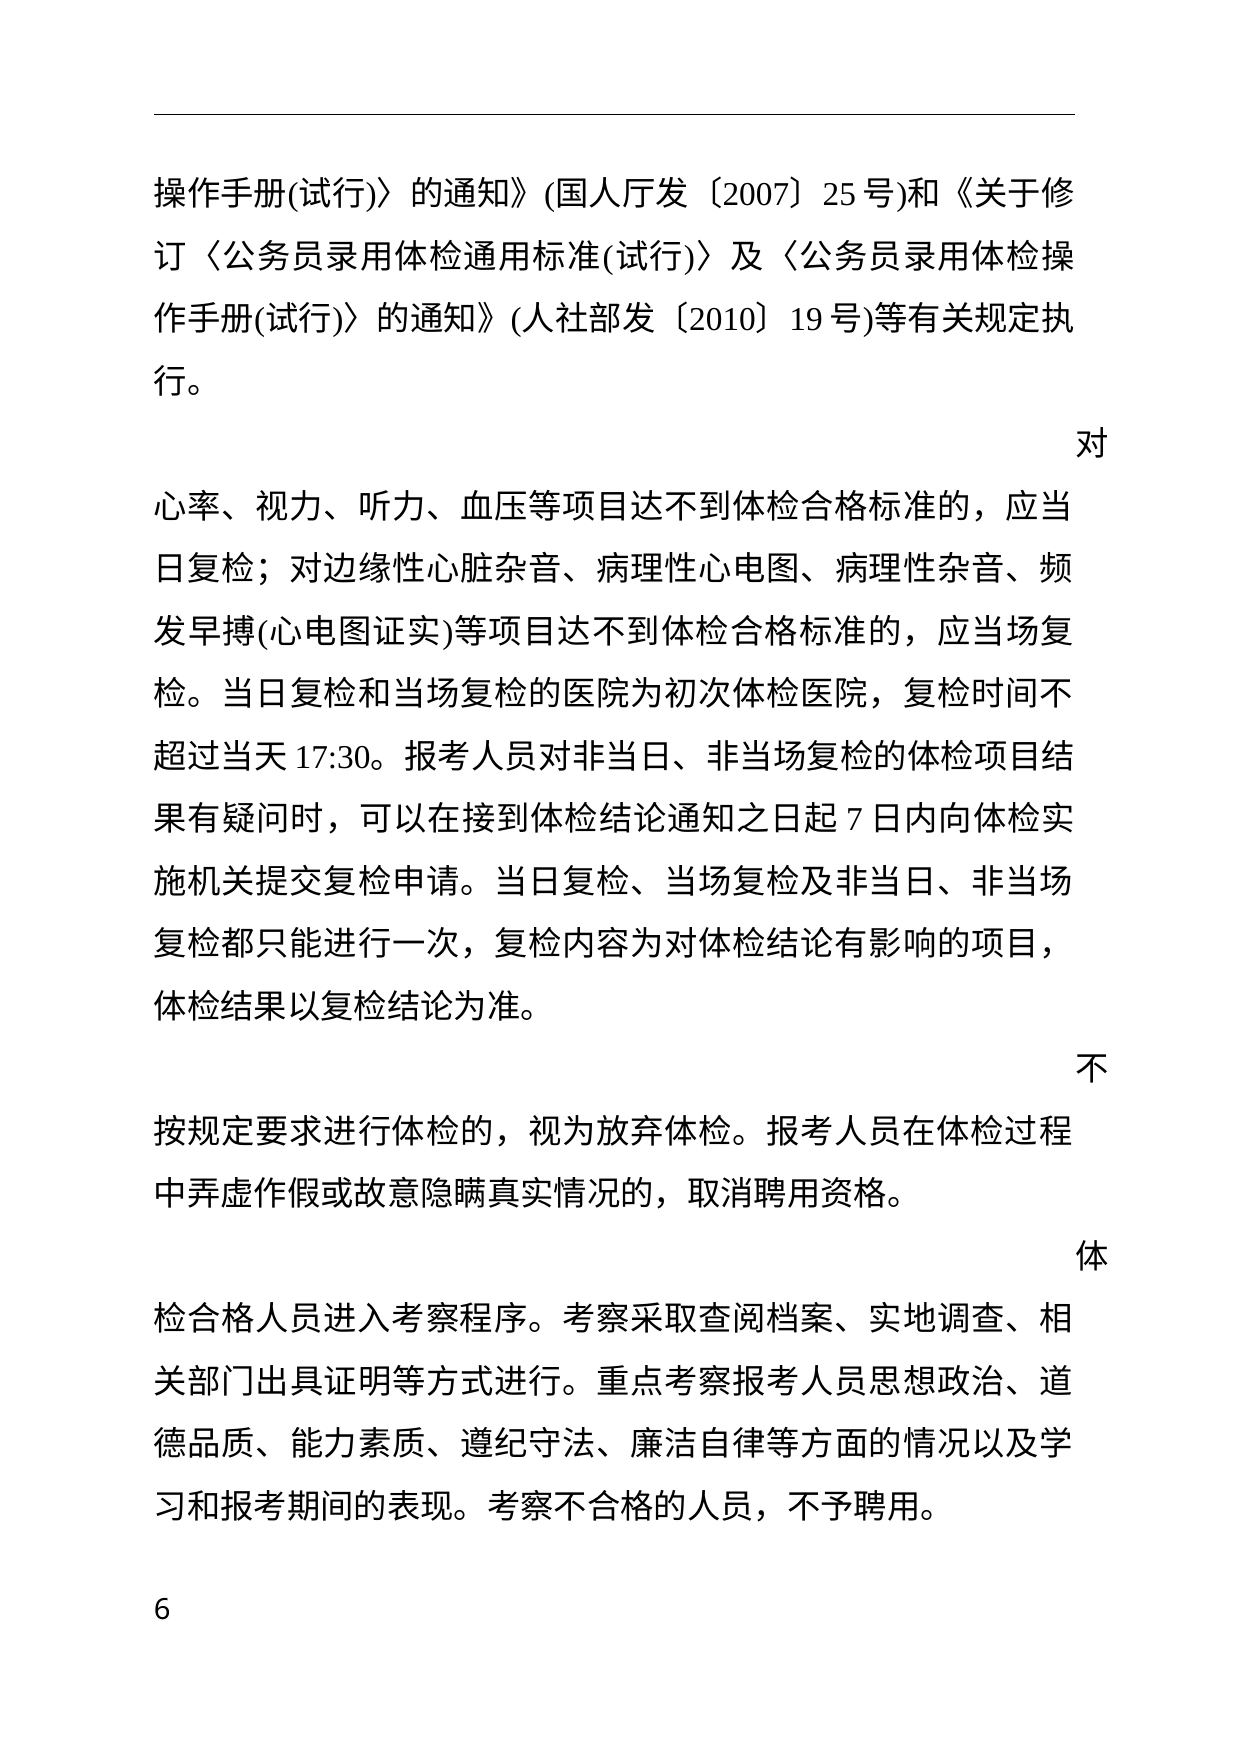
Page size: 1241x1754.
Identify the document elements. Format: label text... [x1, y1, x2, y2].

text 对心率、视力、听力、血压等项目达不到体检合格标准的，应当日复检；对边缘性心脏杂音、病理性心电图、病理性杂音、频发早搏(心电图证实)等项目达不到体检合格标准的，应当场复检。当日复检和当场复检的医院为初次体检医院，复检时间不超过当天17:30。报考人员对非当日、非当场复检的体检项目结果有疑问时，可以在接到体检结论通知之日起7日内向体检实施机关提交复检申请。当日复检、当场复检及非当日、非当场复检都只能进行一次，复检内容为对体检结论有影响的项目，体检结果以复检结论为准。 [153, 406, 1075, 1031]
text 体检合格人员进入考察程序。考察采取查阅档案、实地调查、相关部门出具证明等方式进行。重点考察报考人员思想政治、道德品质、能力素质、遵纪守法、廉洁自律等方面的情况以及学习和报考期间的表现。考察不合格的人员，不予聘用。 [153, 1218, 1075, 1531]
text 不按规定要求进行体检的，视为放弃体检。报考人员在体检过程中弄虚作假或故意隐瞒真实情况的，取消聘用资格。 [153, 1031, 1075, 1218]
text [153, 156, 1075, 406]
